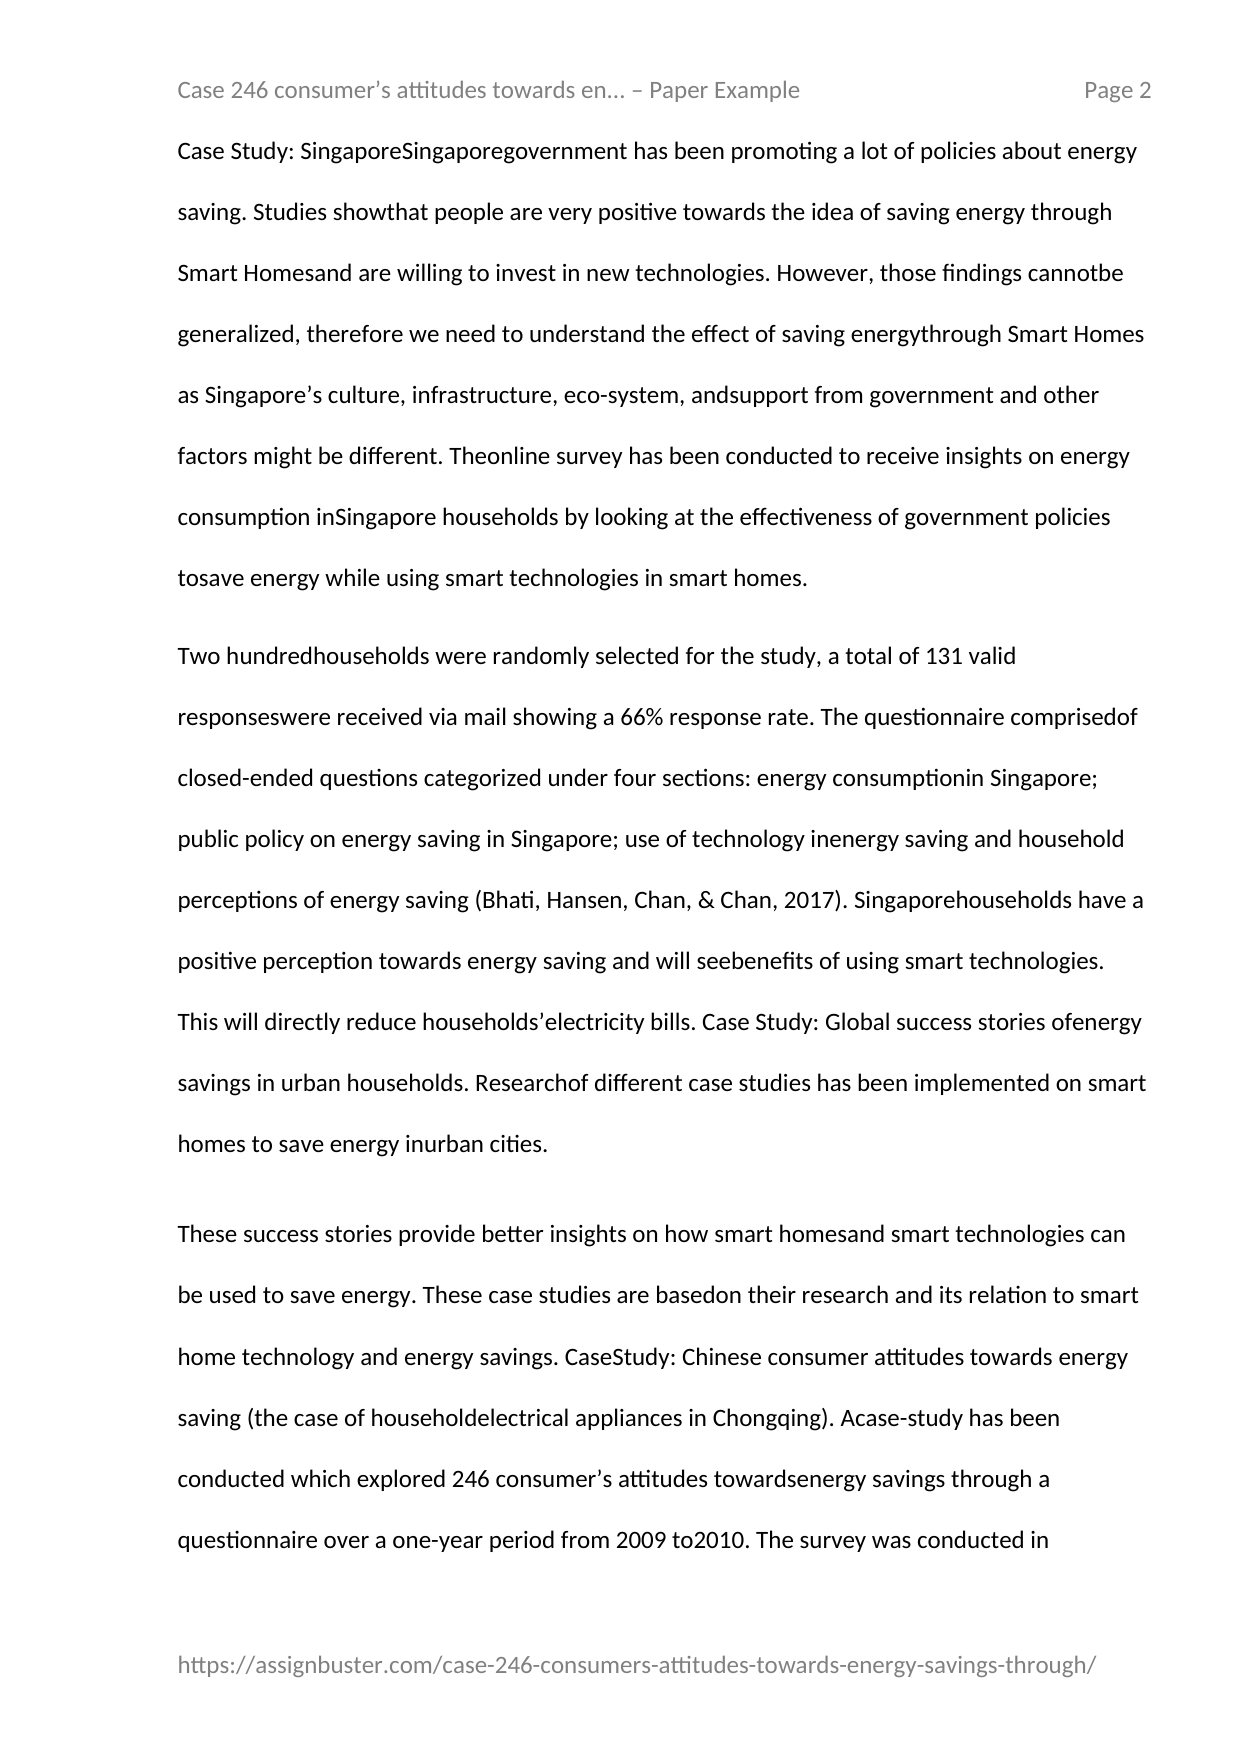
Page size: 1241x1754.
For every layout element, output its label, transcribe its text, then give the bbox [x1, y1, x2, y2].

text Two hundredhouseholds were randomly selected for the study, a total of 131 valid responseswere received via mail showing a 66% response rate. The questionnaire comprisedof closed-ended questions categorized under four sections: energy consumptionin Singapore; public policy on energy saving in Singapore; use of technology inenergy saving and household perceptions of energy saving (Bhati, Hansen, Chan, & Chan, 2017). Singaporehouseholds have a positive perception towards energy saving and will seebenefits of using smart technologies. This will directly reduce households’electricity bills. Case Study: Global success stories ofenergy savings in urban households. Researchof different case studies has been implemented on smart homes to save energy inurban cities. [177, 640, 1152, 1159]
text Case Study: SingaporeSingaporegovernment has been promoting a lot of policies about energy saving. Studies showthat people are very positive towards the idea of saving energy through Smart Homesand are willing to invest in new technologies. However, those findings cannotbe generalized, therefore we need to understand the effect of saving energythrough Smart Homes as Singapore’s culture, infrastructure, eco-system, andsupport from government and other factors might be different. Theonline survey has been conducted to receive insights on energy consumption inSingapore households by looking at the effectiveness of government policies tosave energy while using smart technologies in smart homes. [177, 135, 1152, 593]
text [177, 1219, 1152, 1554]
